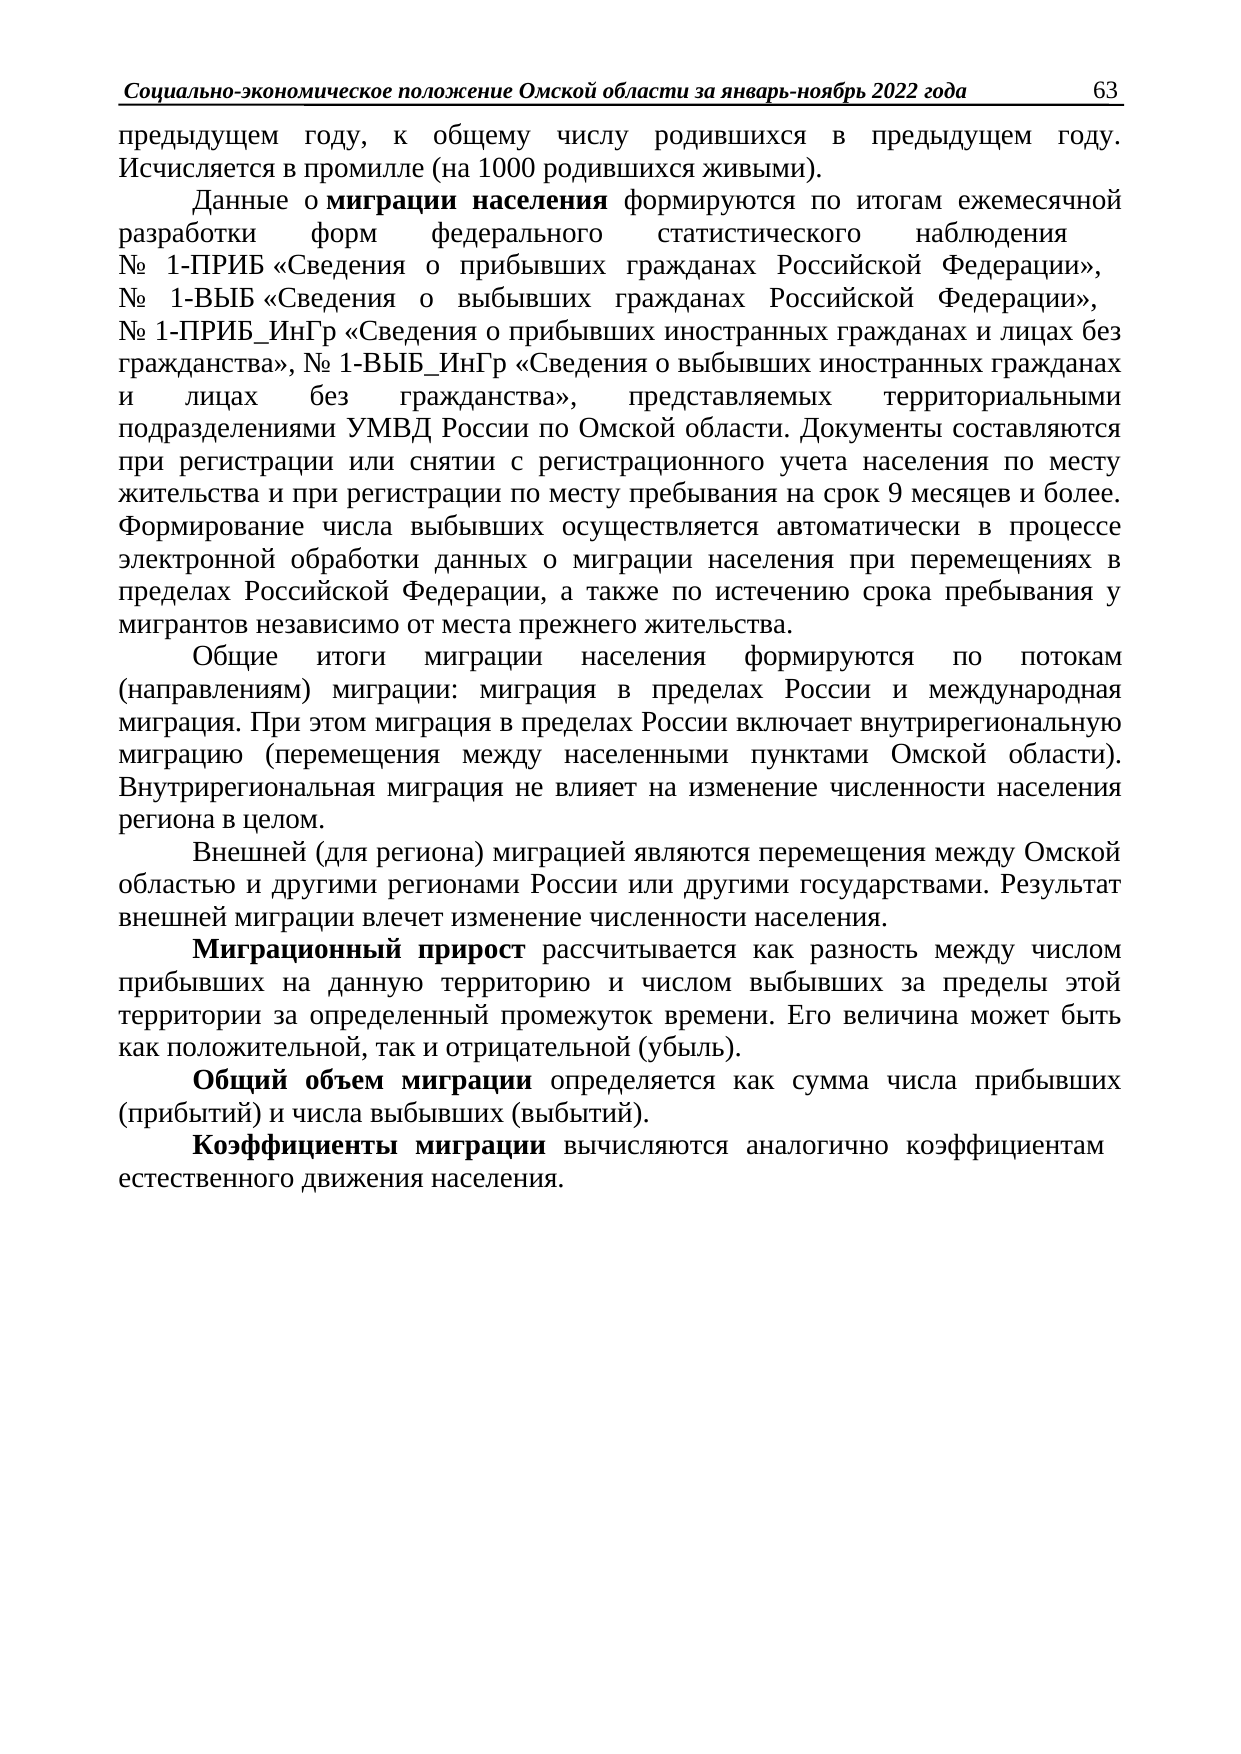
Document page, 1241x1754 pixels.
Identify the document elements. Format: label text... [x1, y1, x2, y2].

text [118, 118, 1122, 183]
text Миграционный прирост рассчитывается как разность между числом прибывших на данную территорию и числом выбывших за пределы этой территории за определенный промежуток времени. Его величина может быть как положительной, так и отрицательной (убыль). [118, 933, 1122, 1063]
text Внешней (для региона) миграцией являются перемещения между Омской областью и другими регионами России или другими государствами. Результат внешней миграции влечет изменение численности населения. [118, 835, 1122, 933]
text Коэффициенты миграции вычисляются аналогично коэффициентам естественного движения населения. [118, 1128, 1122, 1193]
text Данные о миграции населения формируются по итогам ежемесячной разработки форм федерального статистического наблюдения № 1-ПРИБ «Сведения о прибывших гражданах Российской Федерации», № 1-ВЫБ «Сведения о выбывших гражданах Российской Федерации», № 1-ПРИБ_ИнГр «Сведения о прибывших иностранных гражданах и лицах без гражданства», № 1-ВЫБ_ИнГр «Сведения о выбывших иностранных гражданах и лицах без гражданства», представляемых территориальными подразделениями УМВД России по Омской области. Документы составляются при регистрации или снятии с регистрационного учета населения по месту жительства и при регистрации по месту пребывания на срок 9 месяцев и более. Формирование числа выбывших осуществляется автоматически в процессе электронной обработки данных о миграции населения при перемещениях в пределах Российской Федерации, а также по истечению срока пребывания у мигрантов независимо от места прежнего жительства. [118, 183, 1122, 639]
text Общий объем миграции определяется как сумма числа прибывших (прибытий) и числа выбывших (выбытий). [118, 1063, 1122, 1128]
text Общие итоги миграции населения формируются по потокам (направлениям) миграции: миграция в пределах России и международная миграция. При этом миграция в пределах России включает внутрирегиональную миграцию (перемещения между населенными пунктами Омской области). Внутрирегиональная миграция не влияет на изменение численности населения региона в целом. [118, 639, 1122, 835]
